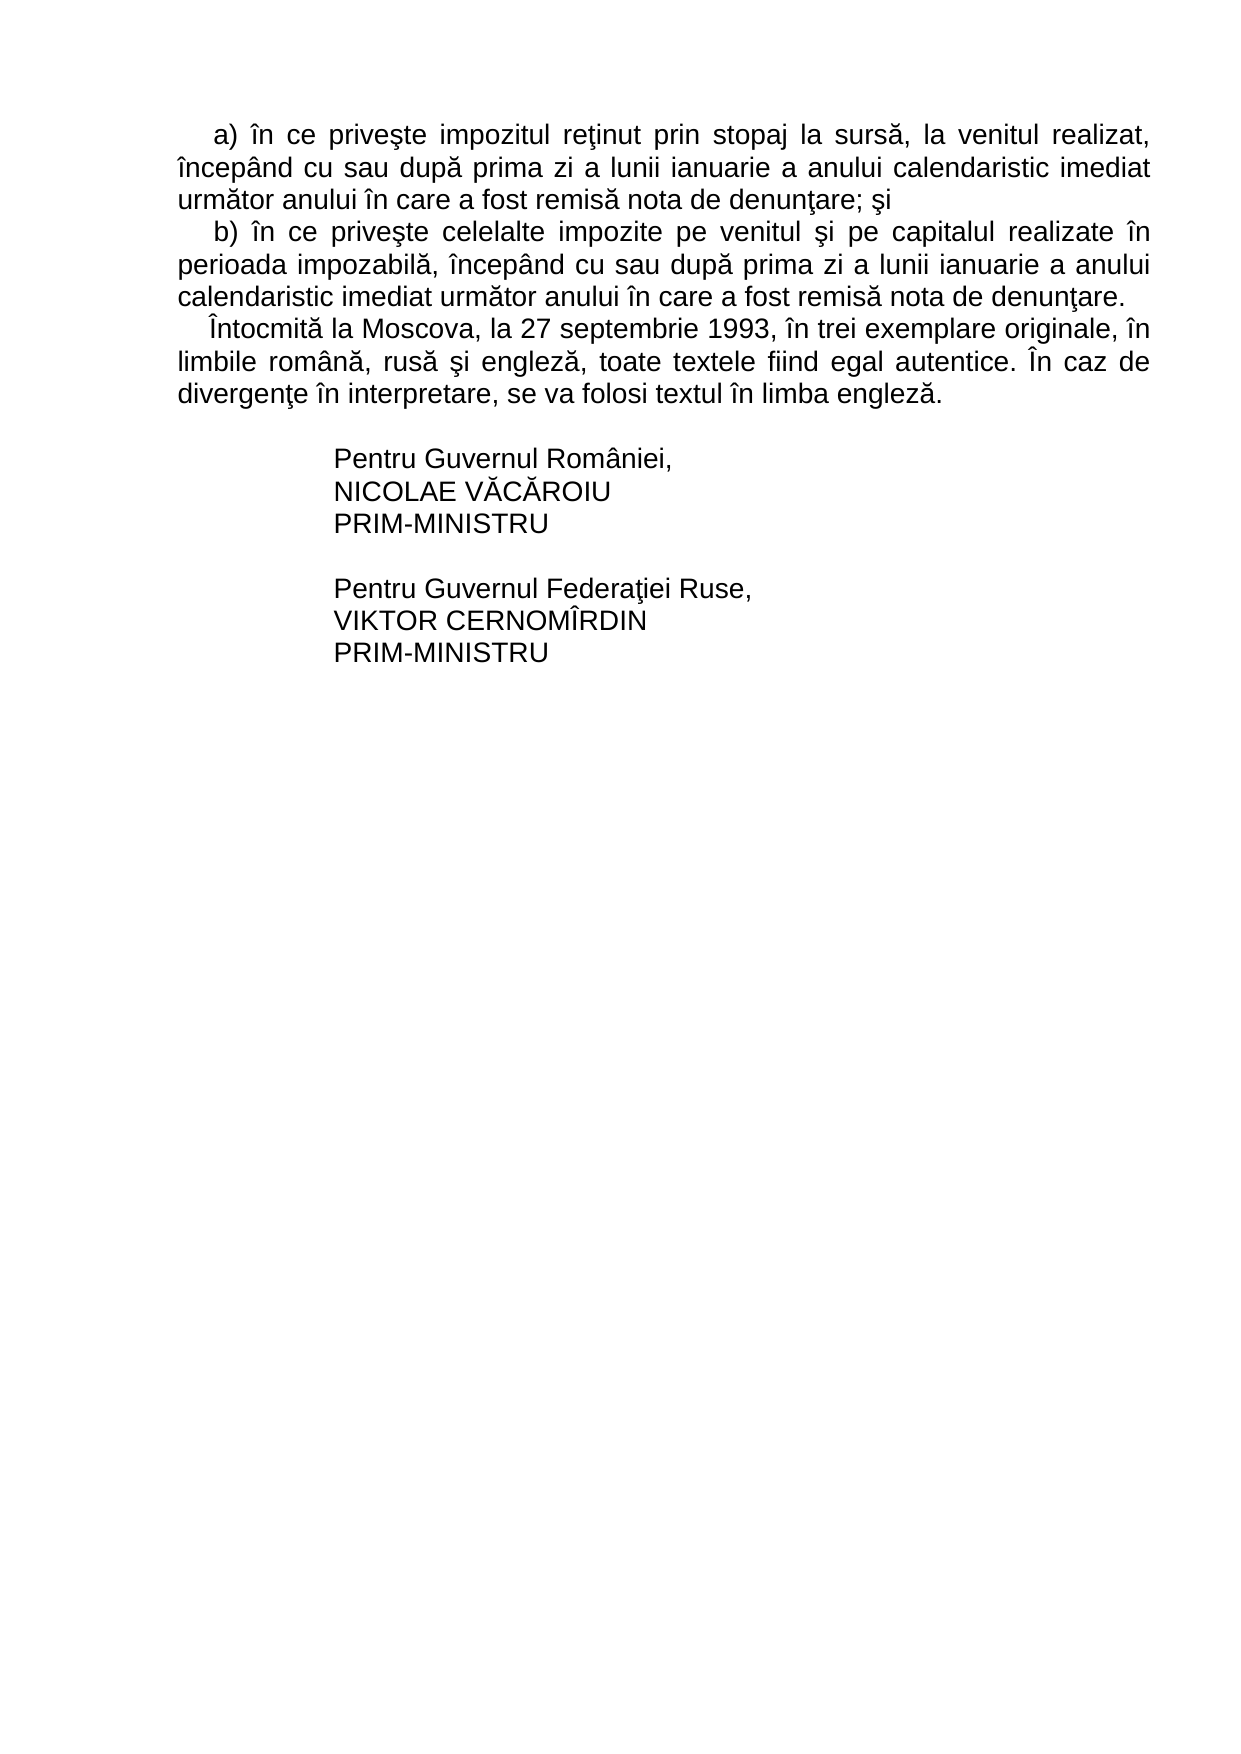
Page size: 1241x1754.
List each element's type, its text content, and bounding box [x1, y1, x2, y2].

text VIKTOR CERNOMÎRDIN [177, 604, 1152, 636]
text PRIM-MINISTRU [177, 507, 1152, 539]
text PRIM-MINISTRU [177, 636, 1152, 669]
text Pentru Guvernul României, [177, 442, 1152, 474]
text NICOLAE VĂCĂROIU [177, 474, 1152, 507]
text Pentru Guvernul Federaţiei Ruse, [177, 572, 1152, 604]
text b) în ce priveşte celelalte impozite pe venitul şi pe capitalul realizate în perioada impozabilă, începând cu sau după prima zi a lunii ianuarie a anului calendaristic imediat următor anului în care a fost remisă nota de denunţare. [177, 215, 1152, 312]
text Întocmită la Moscova, la 27 septembrie 1993, în trei exemplare originale, în limbile română, rusă şi engleză, toate textele fiind egal autentice. În caz de divergenţe în interpretare, se va folosi textul în limba engleză. [177, 312, 1152, 410]
text a) în ce priveşte impozitul reţinut prin stopaj la sursă, la venitul realizat, începând cu sau după prima zi a lunii ianuarie a anului calendaristic imediat următor anului în care a fost remisă nota de denunţare; şi [177, 118, 1152, 215]
